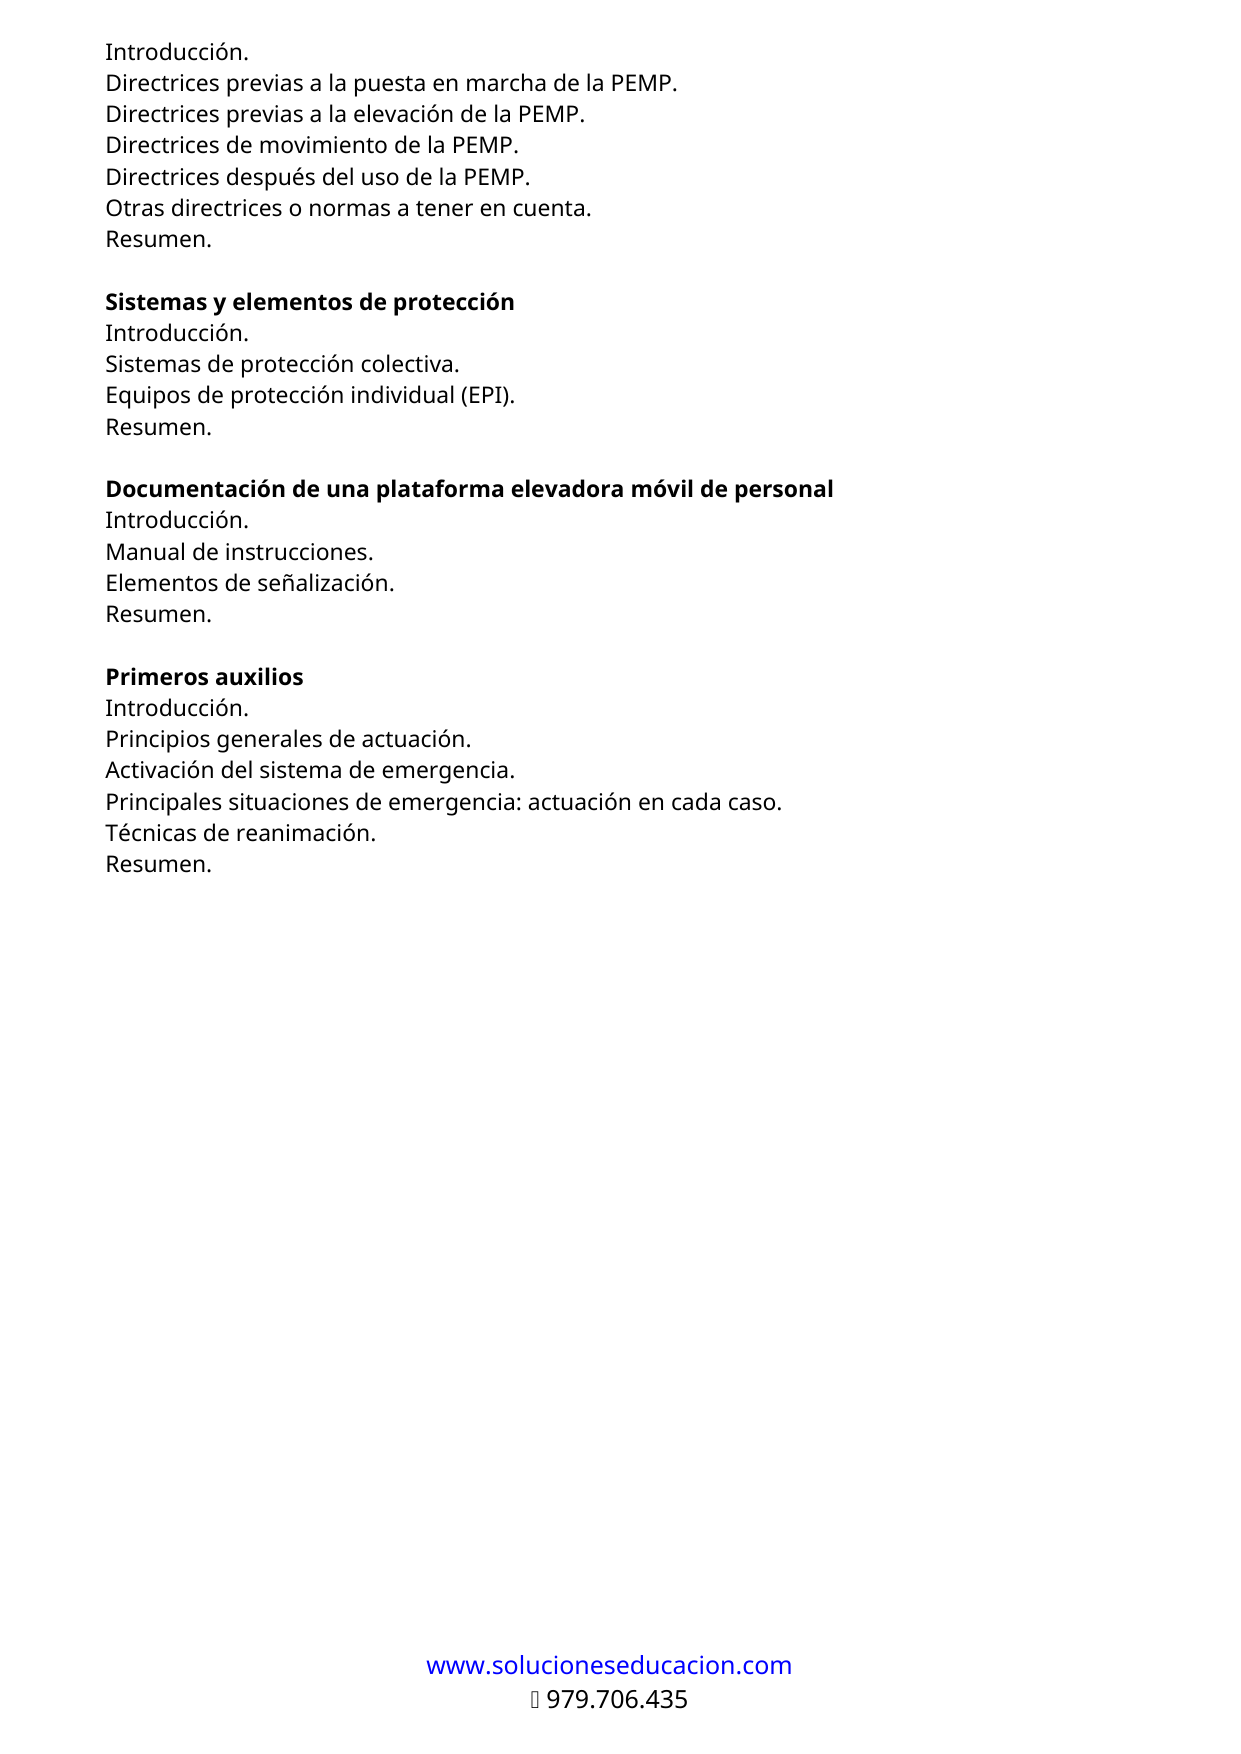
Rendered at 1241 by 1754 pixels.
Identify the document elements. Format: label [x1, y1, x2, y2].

table_cell [94, 35, 1144, 879]
